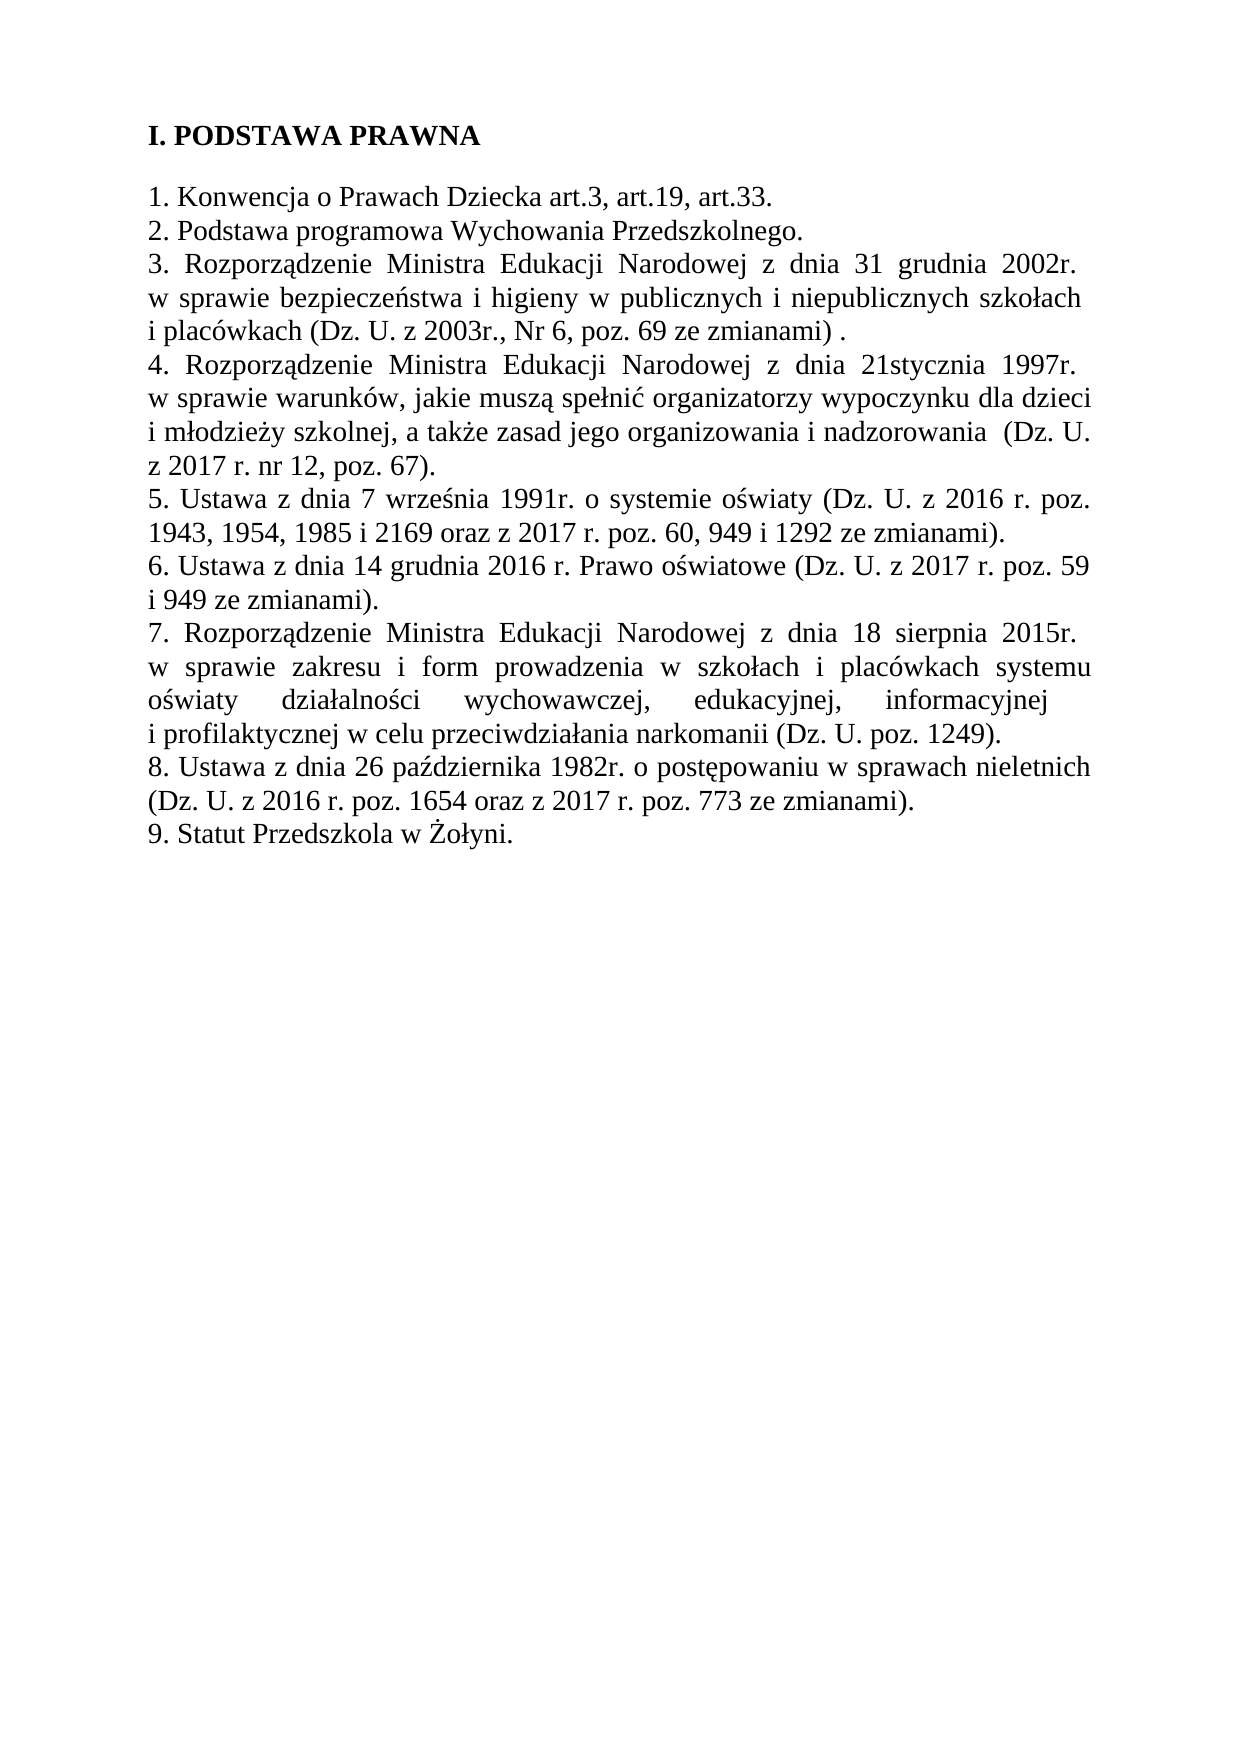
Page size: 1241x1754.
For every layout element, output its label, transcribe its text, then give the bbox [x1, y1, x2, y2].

text 7. Rozporządzenie Ministra Edukacji Narodowej z dnia 18 sierpnia 2015r. w sprawie zakresu i form prowadzenia w szkołach i placówkach systemu oświaty działalności wychowawczej, edukacyjnej, informacyjnej i profilaktycznej w celu przeciwdziałania narkomanii (Dz. U. poz. 1249). [148, 615, 1092, 749]
text 4. Rozporządzenie Ministra Edukacji Narodowej z dnia 21stycznia 1997r. w sprawie warunków, jakie muszą spełnić organizatorzy wypoczynku dla dzieci i młodzieży szkolnej, a także zasad jego organizowania i nadzorowania (Dz. U. z 2017 r. nr 12, poz. 67). [148, 347, 1092, 481]
text 2. Podstawa programowa Wychowania Przedszkolnego. [148, 213, 1092, 246]
text 5. Ustawa z dnia 7 września 1991r. o systemie oświaty (Dz. U. z 2016 r. poz. 1943, 1954, 1985 i 2169 oraz z 2017 r. poz. 60, 949 i 1292 ze zmianami). [148, 481, 1092, 548]
text 6. Ustawa z dnia 14 grudnia 2016 r. Prawo oświatowe (Dz. U. z 2017 r. poz. 59 i 949 ze zmianami). [148, 548, 1092, 615]
text 8. Ustawa z dnia 26 października 1982r. o postępowaniu w sprawach nieletnich (Dz. U. z 2016 r. poz. 1654 oraz z 2017 r. poz. 773 ze zmianami). [148, 749, 1092, 817]
text I. PODSTAWA PRAWNA [148, 118, 1092, 152]
text 9. Statut Przedszkola w Żołyni. [148, 817, 1092, 850]
text 1. Konwencja o Prawach Dziecka art.3, art.19, art.33. [148, 179, 1092, 213]
text 3. Rozporządzenie Ministra Edukacji Narodowej z dnia 31 grudnia 2002r. w sprawie bezpieczeństwa i higieny w publicznych i niepublicznych szkołach i placówkach (Dz. U. z 2003r., Nr 6, poz. 69 ze zmianami) . [148, 246, 1092, 347]
